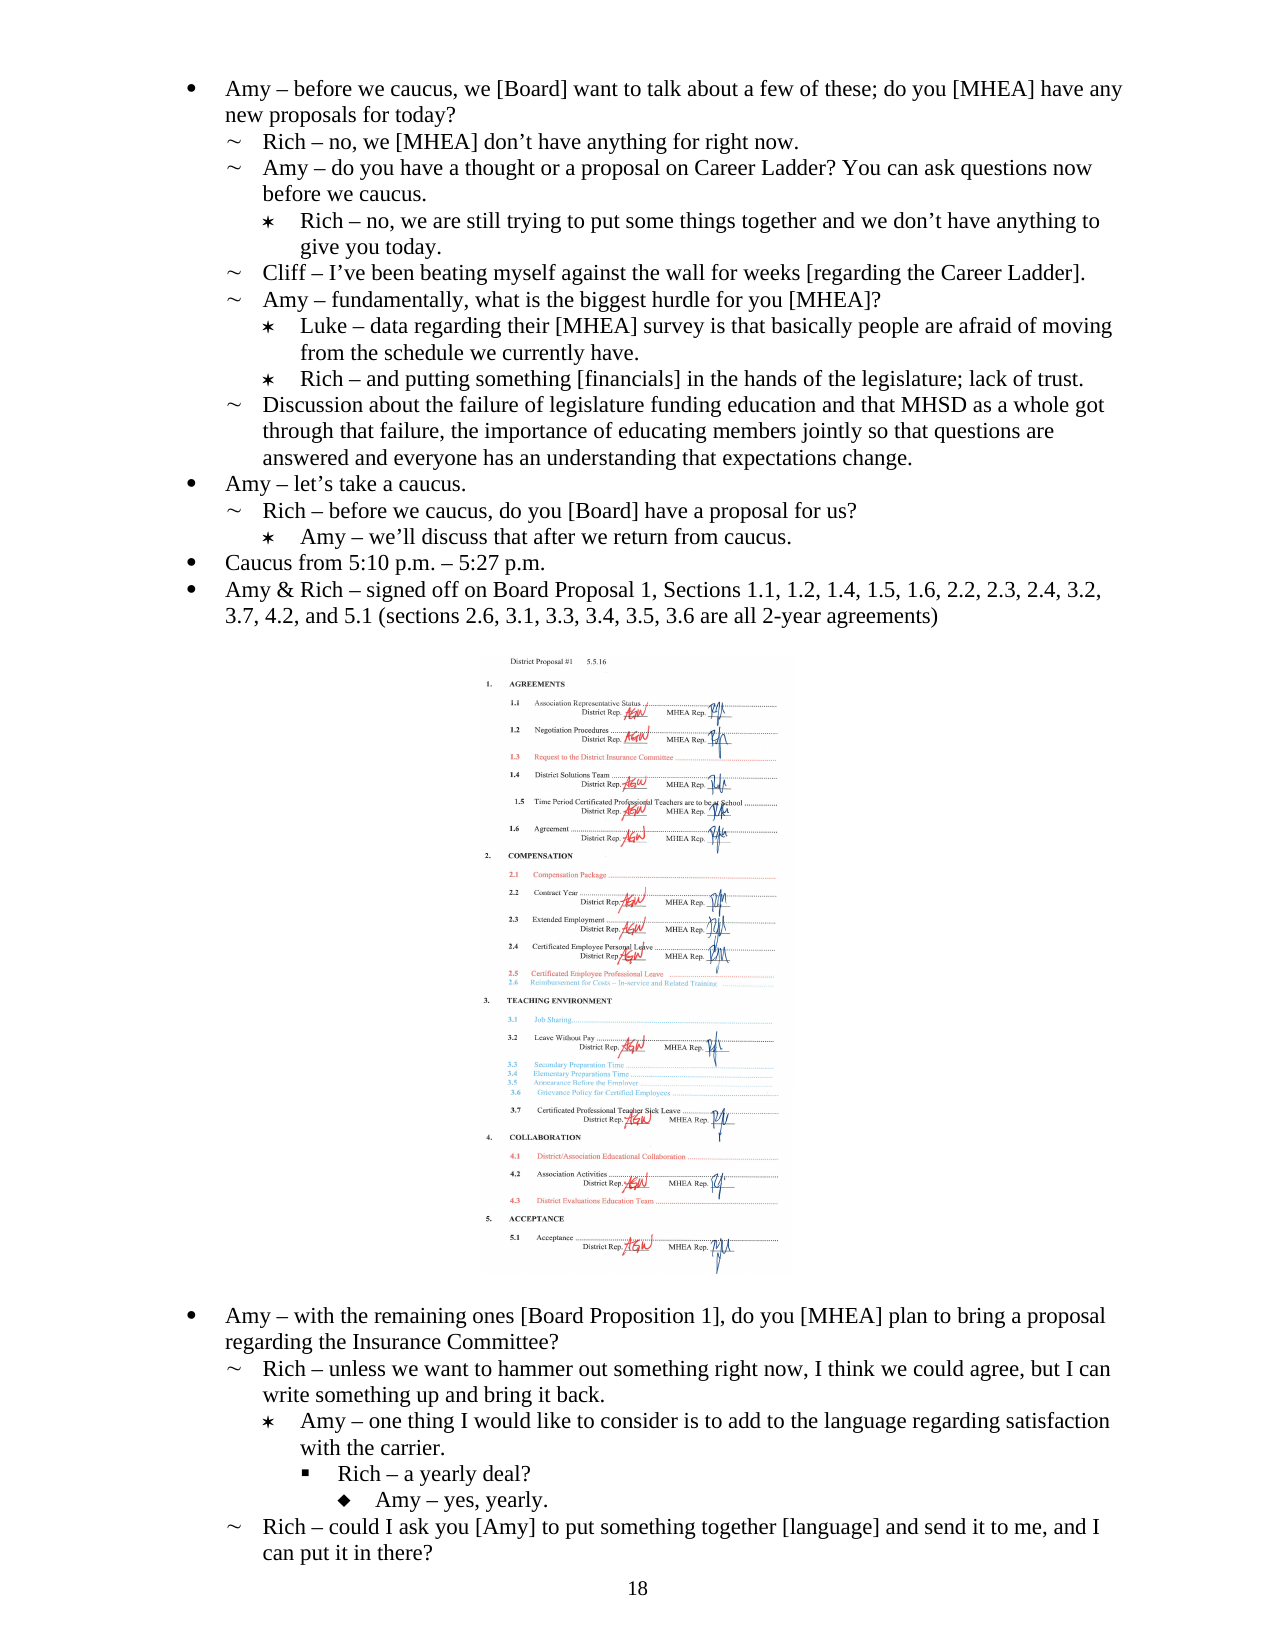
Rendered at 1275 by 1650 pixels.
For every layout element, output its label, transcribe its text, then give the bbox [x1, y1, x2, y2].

list Amy – let’s take a caucus. [187, 470, 1125, 497]
list Rich – a yearly deal? [300, 1460, 1125, 1487]
list Rich – unless we want to hammer out something right now, I think we could agree, but I can write something up and bring it back. [225, 1355, 1125, 1407]
list Amy – do you have a thought or a proposal on Career Ladder? You can ask questions now before we caucus. [225, 154, 1125, 207]
list Rich – could I ask you [Amy] to put something together [language] and send it to me, and I can put it in there? [225, 1513, 1125, 1566]
list Rich – no, we [MHEA] don’t have anything for right now. [225, 128, 1125, 154]
list Amy – we’ll discuss that after we return from caucus. [262, 523, 1125, 549]
list Discussion about the failure of legislature funding education and that MHSD as a whole got through that failure, the importance of educating members jointly so that questions are answered and everyone has an understanding that expectations change. [225, 391, 1125, 470]
list Amy – one thing I would like to consider is to add to the language regarding satisfaction with the carrier. [262, 1407, 1125, 1460]
list Rich – before we caucus, do you [Board] have a proposal for us? [225, 497, 1125, 523]
list Caucus from 5:10 p.m. – 5:27 p.m. [187, 549, 1125, 576]
list Rich – no, we are still trying to put some things together and we don’t have anything to give you today. [262, 207, 1125, 259]
list Luke – data regarding their [MHEA] survey is that basically people are afraid of moving from the schedule we currently have. [262, 312, 1125, 365]
list Amy & Rich – signed off on Board Proposal 1, Sections 1.1, 1.2, 1.4, 1.5, 1.6, 2.2, 2.3, 2.4, 3.2, 3.7, 4.2, and 5.1 (sections 2.6, 3.1, 3.3, 3.4, 3.5, 3.6 are all 2-year agreements) [187, 576, 1125, 628]
list Rich – and putting something [financials] in the hands of the legislature; lack of trust. [262, 365, 1125, 391]
list Amy – before we caucus, we [Board] want to talk about a few of these; do you [MHEA] have any new proposals for today? [187, 75, 1125, 128]
list Amy – with the remaining ones [Board Proposition 1], do you [MHEA] plan to bring a proposal regarding the Insurance Committee? [187, 1302, 1125, 1355]
list Amy – yes, yearly. [337, 1487, 1125, 1513]
list Amy – fundamentally, what is the biggest hurdle for you [MHEA]? [225, 286, 1125, 312]
list Cliff – I’ve been beating myself against the wall for weeks [regarding the Career Ladder]. [225, 259, 1125, 286]
